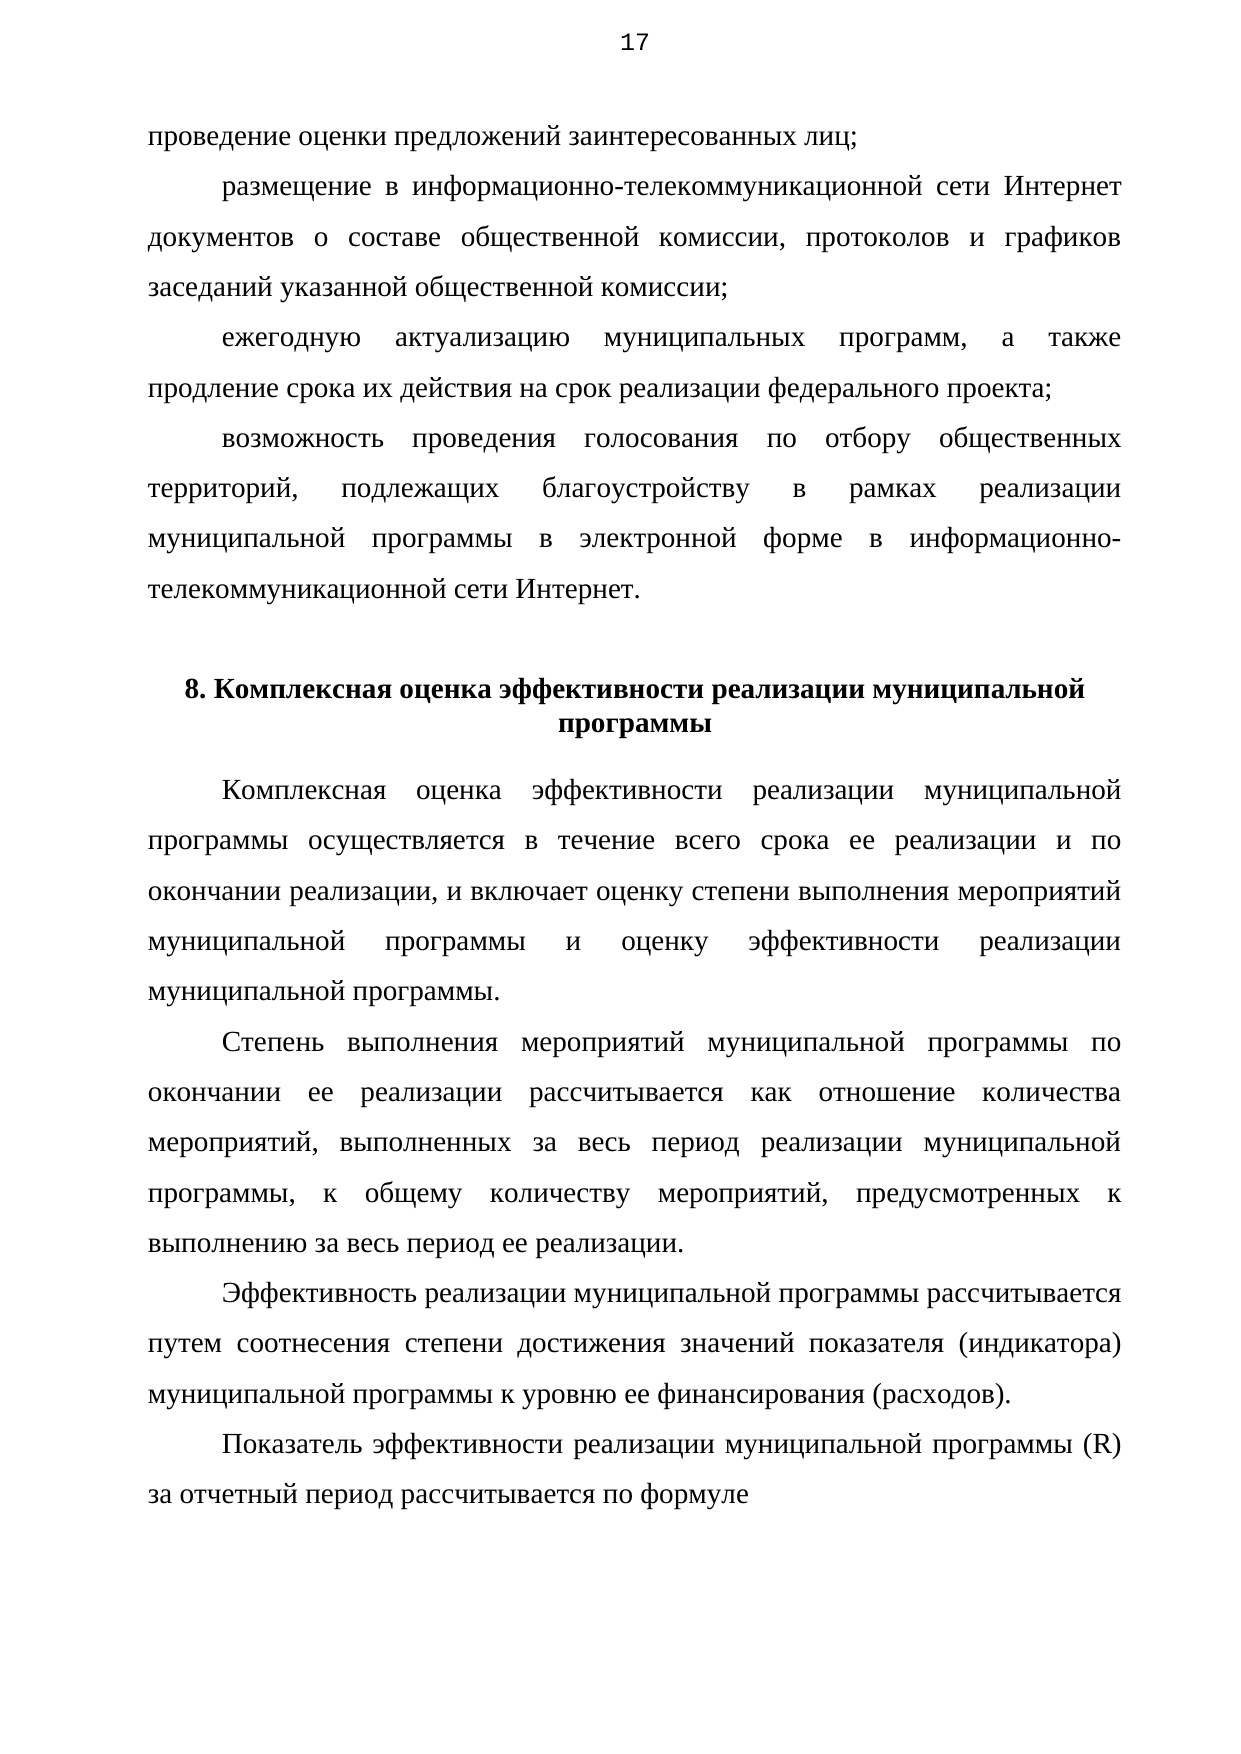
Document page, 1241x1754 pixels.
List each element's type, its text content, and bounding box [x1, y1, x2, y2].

text Показатель эффективности реализации муниципальной программы (R) за отчетный период рассчитывается по формуле [148, 1426, 1122, 1510]
text 8. Комплексная оценка эффективности реализации муниципальной программы [148, 672, 1122, 739]
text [148, 118, 1122, 152]
text ежегодную актуализацию муниципальных программ, а также продление срока их действия на срок реализации федерального проекта; [148, 319, 1122, 403]
text размещение в информационно-телекоммуникационной сети Интернет документов о составе общественной комиссии, протоколов и графиков заседаний указанной общественной комиссии; [148, 168, 1122, 303]
text Степень выполнения мероприятий муниципальной программы по окончании ее реализации рассчитывается как отношение количества мероприятий, выполненных за весь период реализации муниципальной программы, к общему количеству мероприятий, предусмотренных к выполнению за весь период ее реализации. [148, 1024, 1122, 1258]
text Эффективность реализации муниципальной программы рассчитывается путем соотнесения степени достижения значений показателя (индикатора) муниципальной программы к уровню ее финансирования (расходов). [148, 1275, 1122, 1409]
text возможность проведения голосования по отбору общественных территорий, подлежащих благоустройству в рамках реализации муниципальной программы в электронной форме в информационно-телекоммуникационной сети Интернет. [148, 420, 1122, 604]
text Комплексная оценка эффективности реализации муниципальной программы осуществляется в течение всего срока ее реализации и по окончании реализации, и включает оценку степени выполнения мероприятий муниципальной программы и оценку эффективности реализации муниципальной программы. [148, 772, 1122, 1007]
